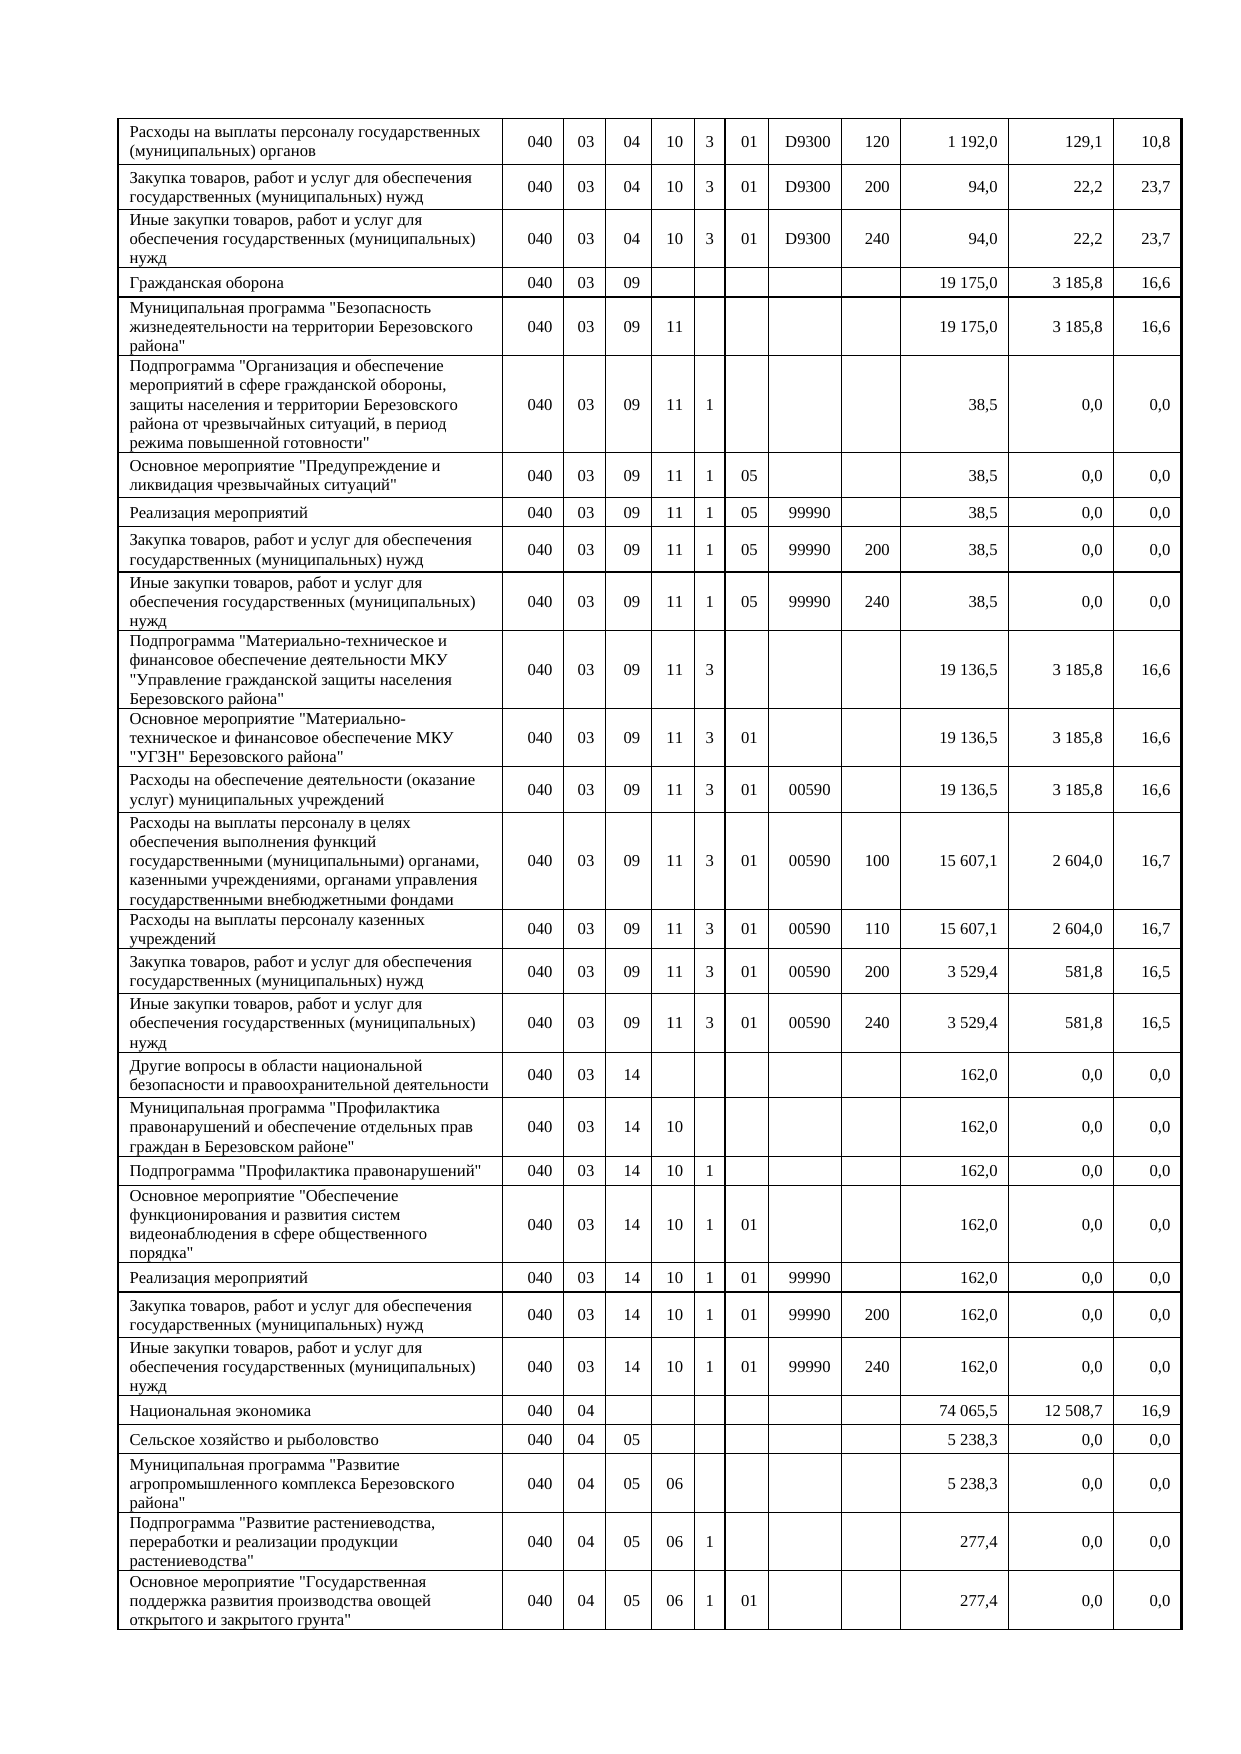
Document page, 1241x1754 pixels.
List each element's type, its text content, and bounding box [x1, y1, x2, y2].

table_cell 04 [606, 119, 651, 163]
table_cell 09 [606, 356, 651, 452]
table_cell Закупка товаров, работ и услуг для обеспечения государственных (муниципальных) нужд [119, 1293, 502, 1337]
table_cell 03 [564, 910, 605, 948]
table_cell 1 192,0 [901, 119, 1008, 163]
table_cell 04 [564, 1425, 605, 1453]
table_cell 0,0 [1114, 1186, 1180, 1262]
table_cell 00590 [769, 910, 841, 948]
table_cell [769, 631, 841, 708]
table_cell 0,0 [1009, 1425, 1113, 1453]
table_cell 0,0 [1114, 453, 1180, 497]
table_cell 0,0 [1114, 498, 1180, 526]
table_cell 040 [503, 1396, 563, 1424]
table_cell [769, 268, 841, 296]
table_cell 1 [695, 1157, 724, 1184]
table_cell 94,0 [901, 165, 1008, 209]
table_cell 01 [726, 1263, 768, 1291]
table_cell 16,7 [1114, 813, 1180, 908]
table_cell 04 [564, 1454, 605, 1512]
table_cell 1 [695, 1263, 724, 1291]
table_cell 05 [606, 1425, 651, 1453]
table_cell 129,1 [1009, 119, 1113, 163]
table_cell 05 [726, 573, 768, 630]
table_cell 11 [652, 453, 694, 497]
table_cell 09 [606, 994, 651, 1052]
table_cell [726, 298, 768, 355]
table_cell 12 508,7 [1009, 1396, 1113, 1424]
table_cell Иные закупки товаров, работ и услуг для обеспечения государственных (муниципальных) нужд [119, 210, 502, 267]
table_cell Гражданская оборона [119, 268, 502, 296]
table_cell 11 [652, 813, 694, 908]
table_cell 16,6 [1114, 767, 1180, 812]
table_cell 3 185,8 [1009, 268, 1113, 296]
table_cell 19 136,5 [901, 767, 1008, 812]
table_cell [769, 1454, 841, 1512]
table_cell [606, 1396, 651, 1424]
table_cell 01 [726, 119, 768, 163]
table_cell Иные закупки товаров, работ и услуг для обеспечения государственных (муниципальных) нужд [119, 994, 502, 1052]
table_cell 1 [695, 1338, 724, 1395]
table_cell 16,5 [1114, 994, 1180, 1052]
table_cell 040 [503, 527, 563, 571]
table_cell Основное мероприятие "Материально-техническое и финансовое обеспечение МКУ "УГЗН" Березовского района" [119, 709, 502, 766]
table_cell 040 [503, 1338, 563, 1395]
table_cell 00590 [769, 994, 841, 1052]
table_cell 3 185,8 [1009, 709, 1113, 766]
table_cell 0,0 [1009, 527, 1113, 571]
table_cell Национальная экономика [119, 1396, 502, 1424]
table_cell 0,0 [1009, 1263, 1113, 1291]
table_cell Муниципальная программа "Безопасность жизнедеятельности на территории Березовского района" [119, 298, 502, 355]
table_cell 040 [503, 356, 563, 452]
table_cell 16,5 [1114, 949, 1180, 993]
table_cell Расходы на обеспечение деятельности (оказание услуг) муниципальных учреждений [119, 767, 502, 812]
table_cell 040 [503, 268, 563, 296]
table_cell Подпрограмма "Организация и обеспечение мероприятий в сфере гражданской обороны, защиты населения и территории Березовского района от чрезвычайных ситуаций, в период режима повышенной готовности" [119, 356, 502, 452]
table_cell 03 [564, 1338, 605, 1395]
table_cell 03 [564, 1293, 605, 1337]
table_cell 10,8 [1114, 119, 1180, 163]
table_cell D9300 [769, 210, 841, 267]
table_cell 0,0 [1009, 1186, 1113, 1262]
table_cell [842, 1454, 900, 1512]
table_cell 09 [606, 268, 651, 296]
table_cell 040 [503, 1186, 563, 1262]
table_cell [769, 453, 841, 497]
table_cell [652, 268, 694, 296]
table_cell 10 [652, 210, 694, 267]
table_cell [842, 631, 900, 708]
table_cell [769, 1396, 841, 1424]
table_cell 14 [606, 1098, 651, 1156]
table_cell 11 [652, 631, 694, 708]
table_cell 3 [695, 994, 724, 1052]
table_cell 09 [606, 767, 651, 812]
table_cell 200 [842, 527, 900, 571]
table_cell 01 [726, 165, 768, 209]
table_cell 5 238,3 [901, 1425, 1008, 1453]
table_cell 09 [606, 573, 651, 630]
table_cell 01 [726, 767, 768, 812]
table_cell [842, 268, 900, 296]
table_cell [842, 1098, 900, 1156]
table_cell Реализация мероприятий [119, 498, 502, 526]
table_cell 240 [842, 1338, 900, 1395]
table_cell Основное мероприятие "Государственная поддержка развития производства овощей открытого и закрытого грунта" [119, 1571, 502, 1629]
table_cell 3 [695, 910, 724, 948]
table_cell [769, 1513, 841, 1570]
table_cell Реализация мероприятий [119, 1263, 502, 1291]
table_cell 16,7 [1114, 910, 1180, 948]
table_cell 040 [503, 1571, 563, 1629]
table_cell 09 [606, 453, 651, 497]
table_cell 040 [503, 1454, 563, 1512]
table_cell 1 [695, 356, 724, 452]
table_cell 040 [503, 1293, 563, 1337]
table_cell 99990 [769, 1293, 841, 1337]
table_cell 01 [726, 210, 768, 267]
table_cell 03 [564, 1263, 605, 1291]
table_cell 03 [564, 527, 605, 571]
table_cell 01 [726, 813, 768, 908]
table_cell [842, 453, 900, 497]
table_cell 040 [503, 1425, 563, 1453]
table_cell [842, 356, 900, 452]
table_cell [842, 1513, 900, 1570]
table_cell 277,4 [901, 1513, 1008, 1570]
table_cell 1 [695, 498, 724, 526]
table_cell 04 [564, 1396, 605, 1424]
table_cell 0,0 [1114, 1513, 1180, 1570]
table_cell 3 185,8 [1009, 298, 1113, 355]
table_cell 040 [503, 1157, 563, 1184]
table_cell D9300 [769, 119, 841, 163]
table_cell 05 [606, 1571, 651, 1629]
table_cell 11 [652, 298, 694, 355]
table_cell 99990 [769, 1263, 841, 1291]
table_cell 09 [606, 813, 651, 908]
table_cell 03 [564, 498, 605, 526]
table_cell [695, 268, 724, 296]
table_cell 14 [606, 1263, 651, 1291]
table_cell 0,0 [1114, 1263, 1180, 1291]
table_cell 200 [842, 1293, 900, 1337]
table_cell [726, 631, 768, 708]
table_cell 0,0 [1114, 1293, 1180, 1337]
table_cell 06 [652, 1571, 694, 1629]
table_cell Основное мероприятие "Предупреждение и ликвидация чрезвычайных ситуаций" [119, 453, 502, 497]
table_cell Подпрограмма "Профилактика правонарушений" [119, 1157, 502, 1184]
table_cell 14 [606, 1053, 651, 1097]
table_cell 040 [503, 813, 563, 908]
table_cell 040 [503, 949, 563, 993]
table_cell 1 [695, 527, 724, 571]
table_cell 040 [503, 498, 563, 526]
table_cell [842, 1425, 900, 1453]
table_cell [769, 1053, 841, 1097]
table_cell 10 [652, 119, 694, 163]
table_cell 0,0 [1009, 1454, 1113, 1512]
table_cell [842, 709, 900, 766]
table_cell [652, 1425, 694, 1453]
table_cell 3 [695, 119, 724, 163]
table_cell 11 [652, 949, 694, 993]
table_cell 09 [606, 910, 651, 948]
table_cell 00590 [769, 949, 841, 993]
table_cell 05 [726, 527, 768, 571]
table_cell [726, 1513, 768, 1570]
table_cell 3 529,4 [901, 994, 1008, 1052]
table_cell 0,0 [1114, 1425, 1180, 1453]
table_cell 240 [842, 994, 900, 1052]
table_cell 03 [564, 949, 605, 993]
table_cell [842, 298, 900, 355]
table_cell 0,0 [1009, 1098, 1113, 1156]
table_cell 11 [652, 994, 694, 1052]
table_cell 03 [564, 298, 605, 355]
table_cell 3 [695, 210, 724, 267]
table_cell Основное мероприятие "Обеспечение функционирования и развития систем видеонаблюдения в сфере общественного порядка" [119, 1186, 502, 1262]
table_cell 99990 [769, 498, 841, 526]
table_cell 19 136,5 [901, 709, 1008, 766]
table_cell 0,0 [1009, 1338, 1113, 1395]
table_cell [769, 356, 841, 452]
table_cell 94,0 [901, 210, 1008, 267]
table_cell 05 [726, 498, 768, 526]
table_cell Расходы на выплаты персоналу в целях обеспечения выполнения функций государственными (муниципальными) органами, казенными учреждениями, органами управления государственными внебюджетными фондами [119, 813, 502, 908]
table_cell 03 [564, 356, 605, 452]
table_cell 3 185,8 [1009, 767, 1113, 812]
table_cell Расходы на выплаты персоналу государственных (муниципальных) органов [119, 119, 502, 163]
table_cell 99990 [769, 527, 841, 571]
table_cell 09 [606, 498, 651, 526]
table_cell [769, 1425, 841, 1453]
table_cell 0,0 [1009, 498, 1113, 526]
table_cell [695, 1053, 724, 1097]
table_cell 03 [564, 119, 605, 163]
table_cell 14 [606, 1293, 651, 1337]
table_cell 14 [606, 1338, 651, 1395]
table_cell 09 [606, 709, 651, 766]
table_cell [842, 1157, 900, 1184]
table_cell [726, 1396, 768, 1424]
table_cell 3 185,8 [1009, 631, 1113, 708]
table_cell 99990 [769, 1338, 841, 1395]
table_cell 09 [606, 949, 651, 993]
table_cell 10 [652, 1338, 694, 1395]
table_cell 5 238,3 [901, 1454, 1008, 1512]
table_cell 11 [652, 498, 694, 526]
table_cell 01 [726, 1338, 768, 1395]
table_cell 23,7 [1114, 165, 1180, 209]
table_cell 99990 [769, 573, 841, 630]
table_cell [769, 1186, 841, 1262]
table_cell 16,6 [1114, 631, 1180, 708]
table_cell 38,5 [901, 527, 1008, 571]
table_cell 0,0 [1114, 1338, 1180, 1395]
table_cell Муниципальная программа "Профилактика правонарушений и обеспечение отдельных прав граждан в Березовском районе" [119, 1098, 502, 1156]
table_cell 22,2 [1009, 210, 1113, 267]
table_cell 16,6 [1114, 268, 1180, 296]
table_cell 240 [842, 573, 900, 630]
table_cell [726, 1157, 768, 1184]
table_cell 0,0 [1009, 573, 1113, 630]
table_cell 100 [842, 813, 900, 908]
table_cell 0,0 [1114, 527, 1180, 571]
table_cell 38,5 [901, 573, 1008, 630]
table_cell 200 [842, 949, 900, 993]
table_cell 16,6 [1114, 709, 1180, 766]
table_cell 06 [652, 1513, 694, 1570]
table_cell 1 [695, 1186, 724, 1262]
table_cell 11 [652, 356, 694, 452]
table_cell 162,0 [901, 1186, 1008, 1262]
table_cell 1 [695, 1571, 724, 1629]
table_cell 06 [652, 1454, 694, 1512]
table_cell 10 [652, 1157, 694, 1184]
table_cell [726, 1053, 768, 1097]
table_cell [842, 1186, 900, 1262]
table_cell Подпрограмма "Материально-техническое и финансовое обеспечение деятельности МКУ "Управление гражданской защиты населения Березовского района" [119, 631, 502, 708]
table_cell 0,0 [1009, 356, 1113, 452]
table_cell 162,0 [901, 1338, 1008, 1395]
table_cell 03 [564, 573, 605, 630]
table_cell Расходы на выплаты персоналу казенных учреждений [119, 910, 502, 948]
table_cell 040 [503, 210, 563, 267]
table_cell [842, 1396, 900, 1424]
table_cell 1 [695, 573, 724, 630]
table_cell [769, 709, 841, 766]
table_cell 040 [503, 453, 563, 497]
table_cell 040 [503, 767, 563, 812]
table_cell [695, 1098, 724, 1156]
table_cell 74 065,5 [901, 1396, 1008, 1424]
table_cell 03 [564, 1053, 605, 1097]
table_cell 162,0 [901, 1157, 1008, 1184]
table_cell 05 [726, 453, 768, 497]
table_cell 581,8 [1009, 949, 1113, 993]
table_cell 03 [564, 453, 605, 497]
table_cell 040 [503, 1513, 563, 1570]
table_cell 03 [564, 1157, 605, 1184]
table_cell 3 [695, 709, 724, 766]
table_cell 0,0 [1114, 1053, 1180, 1097]
table_cell 11 [652, 527, 694, 571]
table_cell 03 [564, 1098, 605, 1156]
table_cell 3 [695, 767, 724, 812]
table_cell Иные закупки товаров, работ и услуг для обеспечения государственных (муниципальных) нужд [119, 573, 502, 630]
table_cell 04 [606, 210, 651, 267]
table_cell [726, 1454, 768, 1512]
table_cell 3 529,4 [901, 949, 1008, 993]
table_cell 14 [606, 1186, 651, 1262]
table_cell 10 [652, 1263, 694, 1291]
table_cell 120 [842, 119, 900, 163]
table_cell [842, 1263, 900, 1291]
table_cell 0,0 [1009, 1157, 1113, 1184]
table_cell 22,2 [1009, 165, 1113, 209]
table_cell 040 [503, 165, 563, 209]
table_cell 0,0 [1009, 1293, 1113, 1337]
table_cell 040 [503, 298, 563, 355]
table_cell 10 [652, 1098, 694, 1156]
table_cell Муниципальная программа "Развитие агропромышленного комплекса Березовского района" [119, 1454, 502, 1512]
table_cell 0,0 [1114, 1157, 1180, 1184]
table_cell 10 [652, 1293, 694, 1337]
table_cell 0,0 [1114, 573, 1180, 630]
table_cell 03 [564, 813, 605, 908]
table_cell [726, 356, 768, 452]
table_cell 2 604,0 [1009, 910, 1113, 948]
table_cell Сельское хозяйство и рыболовство [119, 1425, 502, 1453]
table_cell 040 [503, 910, 563, 948]
table_cell 3 [695, 165, 724, 209]
table_cell 040 [503, 573, 563, 630]
table_cell 03 [564, 767, 605, 812]
table_cell 00590 [769, 813, 841, 908]
table_cell 162,0 [901, 1263, 1008, 1291]
table_cell 03 [564, 1186, 605, 1262]
table_cell 00590 [769, 767, 841, 812]
table_cell [695, 1396, 724, 1424]
table_cell 040 [503, 119, 563, 163]
table_cell [842, 1053, 900, 1097]
table_cell 04 [564, 1513, 605, 1570]
table_cell 11 [652, 767, 694, 812]
table_cell [769, 298, 841, 355]
table_cell Закупка товаров, работ и услуг для обеспечения государственных (муниципальных) нужд [119, 949, 502, 993]
table_cell [726, 1098, 768, 1156]
table_cell [695, 298, 724, 355]
table_cell 0,0 [1009, 1571, 1113, 1629]
table_cell 19 175,0 [901, 268, 1008, 296]
table_cell [726, 1425, 768, 1453]
table_cell 10 [652, 1186, 694, 1262]
table_cell 03 [564, 709, 605, 766]
table_cell 162,0 [901, 1053, 1008, 1097]
table_cell 01 [726, 1571, 768, 1629]
table_cell [695, 1425, 724, 1453]
table_cell 3 [695, 949, 724, 993]
table_cell 1 [695, 1513, 724, 1570]
table_cell 0,0 [1114, 1454, 1180, 1512]
table_cell 05 [606, 1454, 651, 1512]
table_cell 0,0 [1009, 453, 1113, 497]
table_cell 01 [726, 1186, 768, 1262]
table_cell 09 [606, 631, 651, 708]
table_cell 23,7 [1114, 210, 1180, 267]
table_cell 11 [652, 573, 694, 630]
table_cell [842, 767, 900, 812]
table_cell [842, 1571, 900, 1629]
table_cell 11 [652, 910, 694, 948]
table_cell 0,0 [1114, 1571, 1180, 1629]
table_cell [842, 498, 900, 526]
table_cell 19 175,0 [901, 298, 1008, 355]
table_cell 16,6 [1114, 298, 1180, 355]
table_cell 19 136,5 [901, 631, 1008, 708]
table_cell 03 [564, 994, 605, 1052]
table_cell 05 [606, 1513, 651, 1570]
table_cell 01 [726, 994, 768, 1052]
table_cell 277,4 [901, 1571, 1008, 1629]
table_cell 1 [695, 1293, 724, 1337]
table_cell 200 [842, 165, 900, 209]
table_cell 162,0 [901, 1098, 1008, 1156]
table_cell 03 [564, 210, 605, 267]
table_cell 040 [503, 994, 563, 1052]
table_cell [652, 1053, 694, 1097]
table_cell 1 [695, 453, 724, 497]
table_cell Иные закупки товаров, работ и услуг для обеспечения государственных (муниципальных) нужд [119, 1338, 502, 1395]
table_cell 040 [503, 709, 563, 766]
table_cell 040 [503, 1098, 563, 1156]
table_cell 01 [726, 910, 768, 948]
table_cell 162,0 [901, 1293, 1008, 1337]
table_cell Закупка товаров, работ и услуг для обеспечения государственных (муниципальных) нужд [119, 165, 502, 209]
table_cell 04 [606, 165, 651, 209]
table_cell 110 [842, 910, 900, 948]
table_cell 10 [652, 165, 694, 209]
table_cell 09 [606, 298, 651, 355]
table_cell [769, 1098, 841, 1156]
table_cell 0,0 [1009, 1053, 1113, 1097]
table_cell 0,0 [1114, 1098, 1180, 1156]
table_cell Другие вопросы в области национальной безопасности и правоохранительной деятельности [119, 1053, 502, 1097]
table_cell 3 [695, 631, 724, 708]
table_cell [695, 1454, 724, 1512]
table_cell 16,9 [1114, 1396, 1180, 1424]
table_cell 01 [726, 949, 768, 993]
table_cell 14 [606, 1157, 651, 1184]
table_cell 01 [726, 1293, 768, 1337]
table_cell 040 [503, 1263, 563, 1291]
table_cell 040 [503, 631, 563, 708]
table_cell 3 [695, 813, 724, 908]
table_cell Подпрограмма "Развитие растениеводства, переработки и реализации продукции растениеводства" [119, 1513, 502, 1570]
table_cell [652, 1396, 694, 1424]
table_cell 04 [564, 1571, 605, 1629]
table_cell Закупка товаров, работ и услуг для обеспечения государственных (муниципальных) нужд [119, 527, 502, 571]
table_cell [769, 1571, 841, 1629]
table_cell 0,0 [1009, 1513, 1113, 1570]
table_cell 15 607,1 [901, 910, 1008, 948]
table_cell 03 [564, 268, 605, 296]
table_cell 11 [652, 709, 694, 766]
table_cell 2 604,0 [1009, 813, 1113, 908]
table_cell 38,5 [901, 498, 1008, 526]
table_cell [769, 1157, 841, 1184]
table_cell 38,5 [901, 453, 1008, 497]
table_cell 03 [564, 165, 605, 209]
table_cell 38,5 [901, 356, 1008, 452]
table_cell 01 [726, 709, 768, 766]
table_cell 581,8 [1009, 994, 1113, 1052]
table_cell 0,0 [1114, 356, 1180, 452]
table_cell 03 [564, 631, 605, 708]
table_cell 240 [842, 210, 900, 267]
table_cell 040 [503, 1053, 563, 1097]
table_cell 09 [606, 527, 651, 571]
table_cell D9300 [769, 165, 841, 209]
table_cell [726, 268, 768, 296]
table_cell 15 607,1 [901, 813, 1008, 908]
